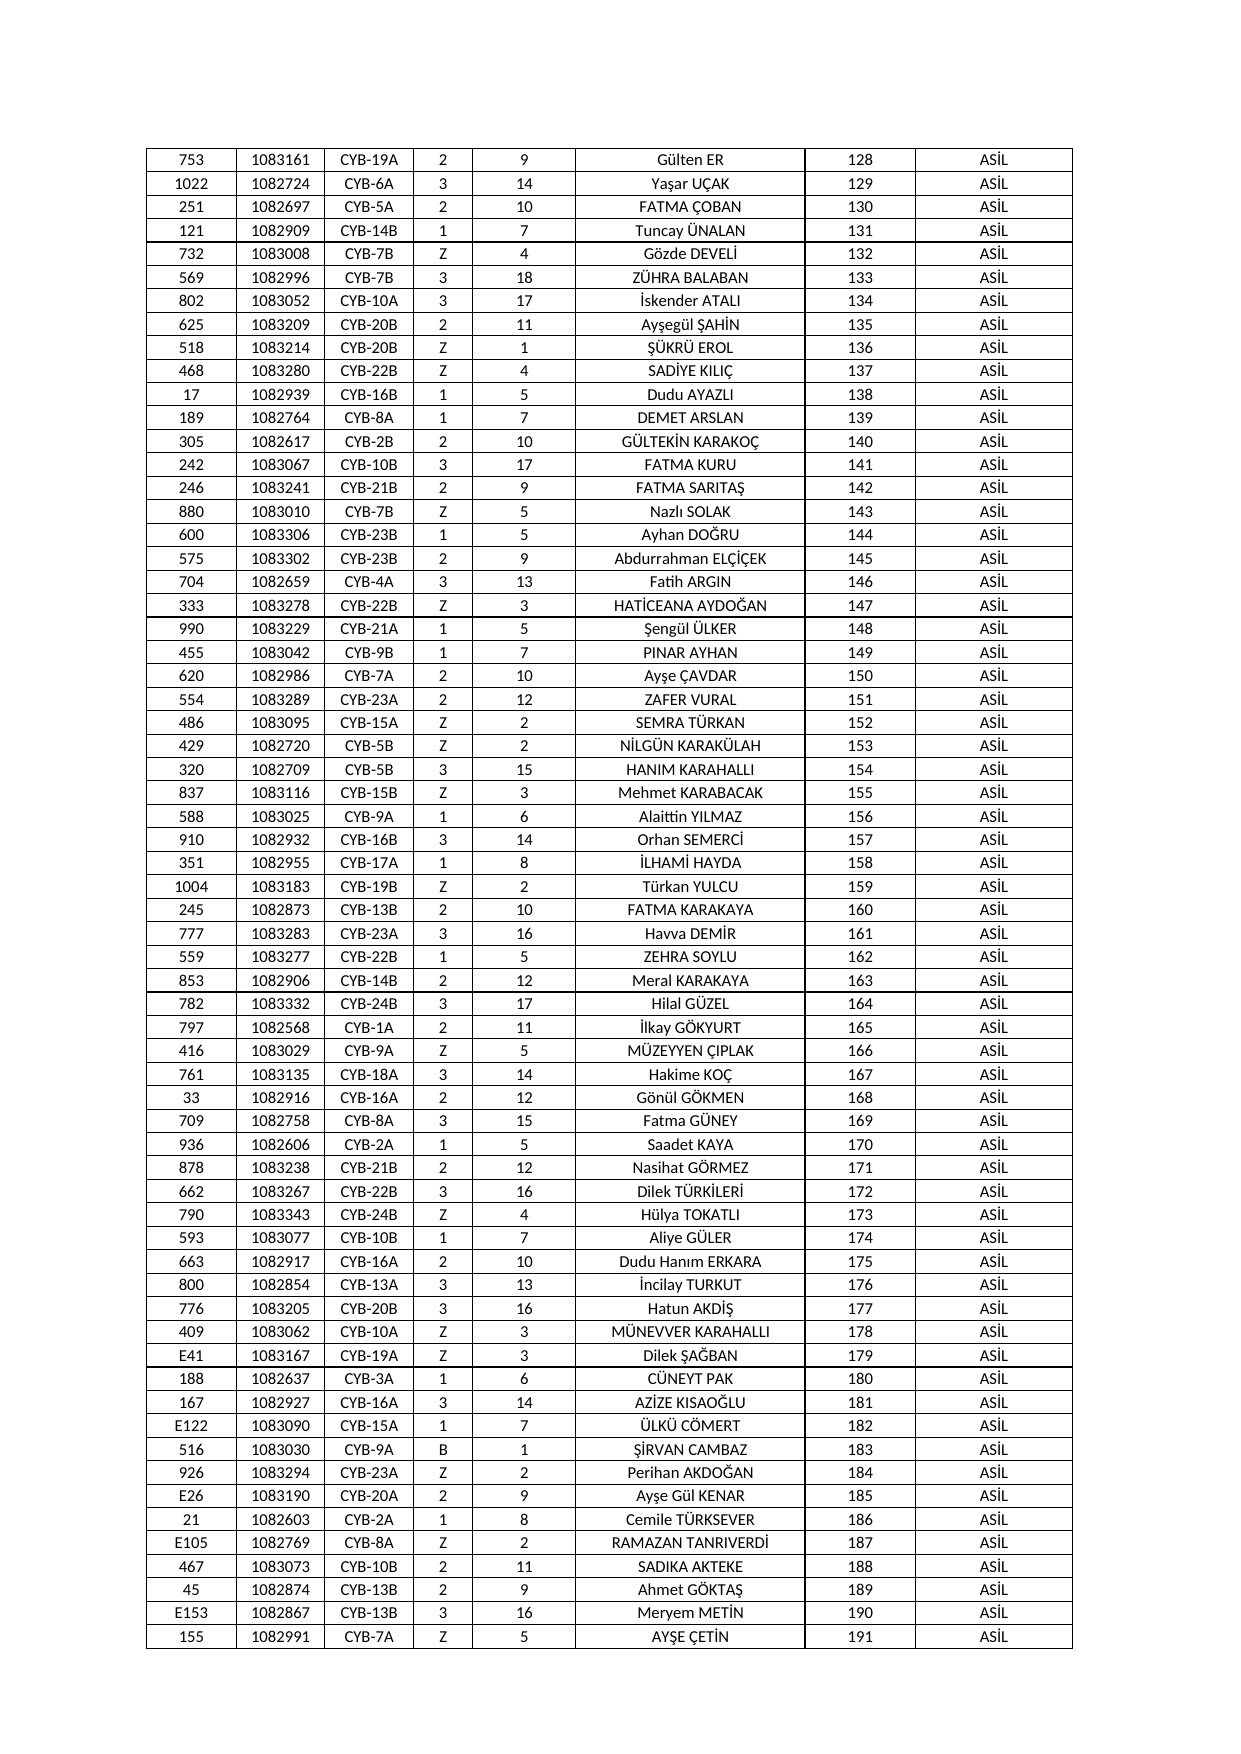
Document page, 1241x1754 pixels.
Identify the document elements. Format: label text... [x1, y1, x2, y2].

table_cell 2 [473, 875, 575, 898]
table_cell CYB-1A [325, 1016, 413, 1038]
table_cell 18 [473, 266, 575, 288]
table_cell CYB-24B [325, 1203, 413, 1226]
table_cell 1083073 [237, 1555, 324, 1577]
table_cell 2 [473, 735, 575, 757]
table_cell ZAFER VURAL [576, 688, 804, 710]
table_cell 351 [147, 852, 236, 874]
table_cell 429 [147, 735, 236, 757]
table_cell HANIM KARAHALLI [576, 758, 804, 780]
table_cell ASİL [916, 1227, 1072, 1249]
table_cell 5 [473, 1039, 575, 1062]
table_cell 12 [473, 688, 575, 710]
table_cell 782 [147, 993, 236, 1015]
table_cell 761 [147, 1063, 236, 1085]
table_cell 10 [473, 196, 575, 218]
table_cell ASİL [916, 993, 1072, 1015]
table_cell 837 [147, 781, 236, 804]
table_cell ASİL [916, 1274, 1072, 1296]
table_cell 1083116 [237, 781, 324, 804]
table_cell Ayhan DOĞRU [576, 524, 804, 546]
table_cell İLHAMİ HAYDA [576, 852, 804, 874]
table_cell CYB-10B [325, 1555, 413, 1577]
table_cell Ayşe ÇAVDAR [576, 664, 804, 687]
table_cell 3 [473, 594, 575, 616]
table_cell ASİL [916, 1039, 1072, 1062]
table_cell CYB-13B [325, 1578, 413, 1601]
table_cell 926 [147, 1461, 236, 1483]
table_cell 145 [806, 547, 915, 569]
table_cell E41 [147, 1344, 236, 1366]
table_cell Z [414, 1531, 472, 1554]
table_cell 1082874 [237, 1578, 324, 1601]
table_cell ÜLKÜ CÖMERT [576, 1414, 804, 1437]
table_cell ASİL [916, 688, 1072, 710]
table_cell 1083332 [237, 993, 324, 1015]
table_cell CYB-9A [325, 805, 413, 827]
table_cell 320 [147, 758, 236, 780]
table_cell 2 [414, 1156, 472, 1179]
table_cell CYB-15B [325, 781, 413, 804]
table_cell 6 [473, 805, 575, 827]
table_cell 5 [473, 1625, 575, 1648]
table_cell 1022 [147, 172, 236, 194]
table_cell CYB-8A [325, 1110, 413, 1132]
table_cell 518 [147, 336, 236, 358]
table_cell FATMA SARITAŞ [576, 477, 804, 499]
table_cell 242 [147, 453, 236, 476]
table_cell 147 [806, 594, 915, 616]
table_cell 179 [806, 1344, 915, 1366]
table_cell Z [414, 1625, 472, 1648]
table_cell 1082916 [237, 1086, 324, 1108]
table_cell 16 [473, 1297, 575, 1319]
table_cell 1083077 [237, 1227, 324, 1249]
table_cell CYB-10B [325, 453, 413, 476]
table_cell ASİL [916, 852, 1072, 874]
table_cell 1083135 [237, 1063, 324, 1085]
table_cell ASİL [916, 547, 1072, 569]
table_cell ASİL [916, 571, 1072, 593]
table_cell 7 [473, 219, 575, 241]
table_cell 3 [414, 828, 472, 851]
table_cell 161 [806, 922, 915, 944]
table_cell 1083161 [237, 149, 324, 171]
table_cell ASİL [916, 1297, 1072, 1319]
table_cell 165 [806, 1016, 915, 1038]
table_cell Z [414, 711, 472, 733]
table_cell Nasihat GÖRMEZ [576, 1156, 804, 1179]
table_cell 245 [147, 899, 236, 921]
table_cell 154 [806, 758, 915, 780]
table_cell 1083343 [237, 1203, 324, 1226]
table_cell ASİL [916, 1414, 1072, 1437]
table_cell 168 [806, 1086, 915, 1108]
table_cell 174 [806, 1227, 915, 1249]
table_cell 1082709 [237, 758, 324, 780]
table_cell 790 [147, 1203, 236, 1226]
table_cell 2 [414, 969, 472, 991]
table_cell CYB-14B [325, 219, 413, 241]
table_cell 776 [147, 1297, 236, 1319]
table_cell ASİL [916, 313, 1072, 335]
table_cell 167 [147, 1391, 236, 1413]
table_cell CYB-3A [325, 1368, 413, 1390]
table_cell Perihan AKDOĞAN [576, 1461, 804, 1483]
table_cell Hatun AKDİŞ [576, 1297, 804, 1319]
table_cell SADİYE KILIÇ [576, 360, 804, 382]
table_cell 1083190 [237, 1485, 324, 1507]
table_cell 1 [473, 1438, 575, 1460]
table_cell 1 [414, 852, 472, 874]
table_cell CYB-6A [325, 172, 413, 194]
table_cell CYB-2A [325, 1508, 413, 1530]
table_cell 181 [806, 1391, 915, 1413]
table_cell 182 [806, 1414, 915, 1437]
table_cell CYB-17A [325, 852, 413, 874]
table_cell ASİL [916, 1321, 1072, 1343]
table_cell 11 [473, 1555, 575, 1577]
table_cell 17 [473, 289, 575, 312]
table_cell Alaittin YILMAZ [576, 805, 804, 827]
table_cell ASİL [916, 500, 1072, 523]
table_cell ASİL [916, 641, 1072, 663]
table_cell 1 [414, 946, 472, 968]
table_cell 3 [414, 1180, 472, 1202]
table_cell 10 [473, 899, 575, 921]
table_cell 5 [473, 383, 575, 405]
table_cell 158 [806, 852, 915, 874]
table_cell ŞİRVAN CAMBAZ [576, 1438, 804, 1460]
table_cell Hakime KOÇ [576, 1063, 804, 1085]
table_cell 853 [147, 969, 236, 991]
table_cell 1082996 [237, 266, 324, 288]
table_cell 137 [806, 360, 915, 382]
table_cell CYB-8A [325, 1531, 413, 1554]
table_cell CYB-13B [325, 1602, 413, 1624]
table_cell 10 [473, 664, 575, 687]
table_cell 575 [147, 547, 236, 569]
table_cell 12 [473, 969, 575, 991]
table_cell ASİL [916, 594, 1072, 616]
table_cell 2 [414, 664, 472, 687]
table_cell 486 [147, 711, 236, 733]
table_cell Havva DEMİR [576, 922, 804, 944]
table_cell 142 [806, 477, 915, 499]
table_cell 9 [473, 149, 575, 171]
table_cell 1083302 [237, 547, 324, 569]
table_cell 175 [806, 1250, 915, 1273]
table_cell 1082769 [237, 1531, 324, 1554]
table_cell ASİL [916, 1391, 1072, 1413]
table_cell ASİL [916, 243, 1072, 265]
table_cell 409 [147, 1321, 236, 1343]
table_cell 1 [414, 406, 472, 429]
table_cell 251 [147, 196, 236, 218]
table_cell Cemile TÜRKSEVER [576, 1508, 804, 1530]
table_cell CYB-16A [325, 1391, 413, 1413]
table_cell 416 [147, 1039, 236, 1062]
table_cell Z [414, 1321, 472, 1343]
table_cell ASİL [916, 1156, 1072, 1179]
table_cell 138 [806, 383, 915, 405]
table_cell 140 [806, 430, 915, 452]
table_cell 2 [414, 196, 472, 218]
table_cell 1 [414, 1368, 472, 1390]
table_cell 189 [806, 1578, 915, 1601]
table_cell 3 [414, 758, 472, 780]
table_cell 7 [473, 641, 575, 663]
table_cell 7 [473, 406, 575, 429]
table_cell 1082606 [237, 1133, 324, 1155]
table_cell CYB-16A [325, 1250, 413, 1273]
table_cell CYB-9B [325, 641, 413, 663]
table_cell ASİL [916, 430, 1072, 452]
table_cell 9 [473, 1578, 575, 1601]
table_cell 33 [147, 1086, 236, 1108]
table_cell 1082909 [237, 219, 324, 241]
table_cell 152 [806, 711, 915, 733]
table_cell Z [414, 875, 472, 898]
table_cell CYB-16B [325, 828, 413, 851]
table_cell 1083241 [237, 477, 324, 499]
table_cell ASİL [916, 383, 1072, 405]
table_cell CYB-21A [325, 618, 413, 640]
table_cell CYB-23A [325, 922, 413, 944]
table_cell CYB-20B [325, 1297, 413, 1319]
table_cell CYB-22B [325, 946, 413, 968]
table_cell 1082603 [237, 1508, 324, 1530]
table_cell 5 [473, 946, 575, 968]
table_cell 134 [806, 289, 915, 312]
table_cell 173 [806, 1203, 915, 1226]
table_cell 1 [414, 618, 472, 640]
table_cell 45 [147, 1578, 236, 1601]
table_cell ZÜHRA BALABAN [576, 266, 804, 288]
table_cell 1083229 [237, 618, 324, 640]
table_cell CYB-7A [325, 664, 413, 687]
table_cell 467 [147, 1555, 236, 1577]
table_cell 1083306 [237, 524, 324, 546]
table_cell 171 [806, 1156, 915, 1179]
table_cell CYB-7B [325, 266, 413, 288]
table_cell 3 [414, 1602, 472, 1624]
table_cell CYB-21B [325, 1156, 413, 1179]
table_cell 191 [806, 1625, 915, 1648]
table_cell 1 [414, 219, 472, 241]
table_cell ASİL [916, 711, 1072, 733]
table_cell ASİL [916, 1438, 1072, 1460]
table_cell 1 [414, 641, 472, 663]
table_cell HATİCEANA AYDOĞAN [576, 594, 804, 616]
table_cell SEMRA TÜRKAN [576, 711, 804, 733]
table_cell 128 [806, 149, 915, 171]
table_cell Z [414, 1039, 472, 1062]
table_cell 800 [147, 1274, 236, 1296]
table_cell 732 [147, 243, 236, 265]
table_cell 2 [473, 711, 575, 733]
table_cell 3 [414, 571, 472, 593]
table_cell 11 [473, 1016, 575, 1038]
table_cell 11 [473, 313, 575, 335]
table_cell 3 [414, 993, 472, 1015]
table_cell Dudu AYAZLI [576, 383, 804, 405]
table_cell Fatih ARGIN [576, 571, 804, 593]
table_cell CYB-16B [325, 383, 413, 405]
table_cell ASİL [916, 1133, 1072, 1155]
table_cell 2 [473, 1531, 575, 1554]
table_cell 169 [806, 1110, 915, 1132]
table_cell ASİL [916, 477, 1072, 499]
table_cell CYB-9A [325, 1039, 413, 1062]
table_cell Z [414, 1344, 472, 1366]
table_cell 662 [147, 1180, 236, 1202]
table_cell 305 [147, 430, 236, 452]
table_cell 163 [806, 969, 915, 991]
table_cell CYB-23A [325, 1461, 413, 1483]
table_cell 13 [473, 571, 575, 593]
table_cell Z [414, 500, 472, 523]
table_cell Ayşegül ŞAHİN [576, 313, 804, 335]
table_cell 1082939 [237, 383, 324, 405]
table_cell 1 [414, 1508, 472, 1530]
table_cell ASİL [916, 758, 1072, 780]
table_cell 183 [806, 1438, 915, 1460]
table_cell GÜLTEKİN KARAKOÇ [576, 430, 804, 452]
table_cell 187 [806, 1531, 915, 1554]
table_cell CYB-2B [325, 430, 413, 452]
table_cell ASİL [916, 1625, 1072, 1648]
table_cell 15 [473, 1110, 575, 1132]
table_cell 516 [147, 1438, 236, 1460]
table_cell CYB-5B [325, 735, 413, 757]
table_cell ASİL [916, 172, 1072, 194]
table_cell ASİL [916, 1531, 1072, 1554]
table_cell 17 [147, 383, 236, 405]
table_cell 1083167 [237, 1344, 324, 1366]
table_cell 1082932 [237, 828, 324, 851]
table_cell 14 [473, 1391, 575, 1413]
table_cell 189 [147, 406, 236, 429]
table_cell 186 [806, 1508, 915, 1530]
table_cell SADIKA AKTEKE [576, 1555, 804, 1577]
table_cell CYB-7A [325, 1625, 413, 1648]
table_cell ASİL [916, 1180, 1072, 1202]
table_cell 170 [806, 1133, 915, 1155]
table_cell ASİL [916, 149, 1072, 171]
table_cell 135 [806, 313, 915, 335]
table_cell 1083209 [237, 313, 324, 335]
table_cell Ayşe Gül KENAR [576, 1485, 804, 1507]
table_cell RAMAZAN TANRIVERDİ [576, 1531, 804, 1554]
table_cell 157 [806, 828, 915, 851]
table_cell ASİL [916, 735, 1072, 757]
table_cell 9 [473, 1485, 575, 1507]
table_cell ASİL [916, 1485, 1072, 1507]
table_cell Şengül ÜLKER [576, 618, 804, 640]
table_cell 1 [414, 1414, 472, 1437]
table_cell CYB-13A [325, 1274, 413, 1296]
table_cell PINAR AYHAN [576, 641, 804, 663]
table_cell Aliye GÜLER [576, 1227, 804, 1249]
table_cell 1083029 [237, 1039, 324, 1062]
table_cell Meral KARAKAYA [576, 969, 804, 991]
table_cell 132 [806, 243, 915, 265]
table_cell Z [414, 1461, 472, 1483]
table_cell 709 [147, 1110, 236, 1132]
table_cell 5 [473, 500, 575, 523]
table_cell Yaşar UÇAK [576, 172, 804, 194]
table_cell ASİL [916, 1508, 1072, 1530]
table_cell 797 [147, 1016, 236, 1038]
table_cell 620 [147, 664, 236, 687]
table_cell 155 [147, 1625, 236, 1648]
table_cell CYB-10B [325, 1227, 413, 1249]
table_cell 802 [147, 289, 236, 312]
table_cell 1 [414, 524, 472, 546]
table_cell ASİL [916, 899, 1072, 921]
table_cell 185 [806, 1485, 915, 1507]
table_cell 3 [414, 266, 472, 288]
table_cell Dilek TÜRKİLERİ [576, 1180, 804, 1202]
table_cell ASİL [916, 1203, 1072, 1226]
table_cell CYB-8A [325, 406, 413, 429]
table_cell 1082764 [237, 406, 324, 429]
table_cell Mehmet KARABACAK [576, 781, 804, 804]
table_cell 1083238 [237, 1156, 324, 1179]
table_cell 178 [806, 1321, 915, 1343]
table_cell 1083283 [237, 922, 324, 944]
table_cell 184 [806, 1461, 915, 1483]
table_cell Hülya TOKATLI [576, 1203, 804, 1226]
table_cell ASİL [916, 360, 1072, 382]
table_cell DEMET ARSLAN [576, 406, 804, 429]
table_cell 3 [414, 1297, 472, 1319]
table_cell 333 [147, 594, 236, 616]
table_cell Ahmet GÖKTAŞ [576, 1578, 804, 1601]
table_cell FATMA ÇOBAN [576, 196, 804, 218]
table_cell E26 [147, 1485, 236, 1507]
table_cell Hilal GÜZEL [576, 993, 804, 1015]
table_cell CYB-21B [325, 477, 413, 499]
table_cell Z [414, 360, 472, 382]
table_cell 1083205 [237, 1297, 324, 1319]
table_cell ASİL [916, 289, 1072, 312]
table_cell 141 [806, 453, 915, 476]
table_cell ASİL [916, 1063, 1072, 1085]
table_cell MÜNEVVER KARAHALLI [576, 1321, 804, 1343]
table_cell 3 [414, 1391, 472, 1413]
table_cell CYB-15A [325, 1414, 413, 1437]
table_cell ASİL [916, 805, 1072, 827]
table_cell İncilay TURKUT [576, 1274, 804, 1296]
table_cell 13 [473, 1274, 575, 1296]
table_cell 1083183 [237, 875, 324, 898]
table_cell 3 [414, 1063, 472, 1085]
table_cell Gözde DEVELİ [576, 243, 804, 265]
table_cell ASİL [916, 453, 1072, 476]
table_cell CYB-20B [325, 336, 413, 358]
table_cell AZİZE KISAOĞLU [576, 1391, 804, 1413]
table_cell 569 [147, 266, 236, 288]
table_cell CYB-2A [325, 1133, 413, 1155]
table_cell 167 [806, 1063, 915, 1085]
table_cell 190 [806, 1602, 915, 1624]
table_cell 2 [414, 149, 472, 171]
table_cell NİLGÜN KARAKÜLAH [576, 735, 804, 757]
table_cell 3 [414, 172, 472, 194]
table_cell 16 [473, 1602, 575, 1624]
table_cell Dilek ŞAĞBAN [576, 1344, 804, 1366]
table_cell 936 [147, 1133, 236, 1155]
table_cell ASİL [916, 1578, 1072, 1601]
table_cell 4 [473, 360, 575, 382]
table_cell Orhan SEMERCİ [576, 828, 804, 851]
table_cell Türkan YULCU [576, 875, 804, 898]
table_cell 1 [473, 336, 575, 358]
table_cell 2 [414, 688, 472, 710]
table_cell ASİL [916, 1368, 1072, 1390]
table_cell 3 [473, 781, 575, 804]
table_cell ASİL [916, 946, 1072, 968]
table_cell 554 [147, 688, 236, 710]
table_cell 3 [414, 1274, 472, 1296]
table_cell 5 [473, 1133, 575, 1155]
table_cell 1082568 [237, 1016, 324, 1038]
table_cell CYB-22B [325, 594, 413, 616]
table_cell Gönül GÖKMEN [576, 1086, 804, 1108]
table_cell 1082927 [237, 1391, 324, 1413]
table_cell 1082659 [237, 571, 324, 593]
table_cell Z [414, 1203, 472, 1226]
table_cell 5 [473, 618, 575, 640]
table_cell 9 [473, 547, 575, 569]
table_cell 151 [806, 688, 915, 710]
table_cell ZEHRA SOYLU [576, 946, 804, 968]
table_cell 1083289 [237, 688, 324, 710]
table_cell 1083294 [237, 1461, 324, 1483]
table_cell Meryem METİN [576, 1602, 804, 1624]
table_cell CYB-4A [325, 571, 413, 593]
table_cell Abdurrahman ELÇİÇEK [576, 547, 804, 569]
table_cell 1082867 [237, 1602, 324, 1624]
table_cell 1083267 [237, 1180, 324, 1202]
table_cell İlkay GÖKYURT [576, 1016, 804, 1038]
table_cell E105 [147, 1531, 236, 1554]
table_cell 130 [806, 196, 915, 218]
table_cell 1083067 [237, 453, 324, 476]
table_cell 3 [414, 453, 472, 476]
table_cell 17 [473, 993, 575, 1015]
table_cell 1082697 [237, 196, 324, 218]
table_cell CYB-24B [325, 993, 413, 1015]
table_cell 1083277 [237, 946, 324, 968]
table_cell 1004 [147, 875, 236, 898]
table_cell 246 [147, 477, 236, 499]
table_cell 1083214 [237, 336, 324, 358]
table_cell 1083052 [237, 289, 324, 312]
table_cell 131 [806, 219, 915, 241]
table_cell CYB-22B [325, 360, 413, 382]
table_cell 8 [473, 852, 575, 874]
table_cell 12 [473, 1156, 575, 1179]
table_cell 146 [806, 571, 915, 593]
table_cell 153 [806, 735, 915, 757]
table_cell 144 [806, 524, 915, 546]
table_cell 2 [473, 1461, 575, 1483]
table_cell 3 [414, 1110, 472, 1132]
table_cell 777 [147, 922, 236, 944]
table_cell 663 [147, 1250, 236, 1273]
table_cell CYB-20B [325, 313, 413, 335]
table_cell 1083025 [237, 805, 324, 827]
table_cell 1082854 [237, 1274, 324, 1296]
table_cell 600 [147, 524, 236, 546]
table_cell E122 [147, 1414, 236, 1437]
table_cell 2 [414, 1250, 472, 1273]
table_cell 14 [473, 828, 575, 851]
table_cell İskender ATALI [576, 289, 804, 312]
table_cell 593 [147, 1227, 236, 1249]
table_cell 2 [414, 1016, 472, 1038]
table_cell CYB-10A [325, 1321, 413, 1343]
table_cell 17 [473, 453, 575, 476]
table_cell Dudu Hanım ERKARA [576, 1250, 804, 1273]
table_cell 1083090 [237, 1414, 324, 1437]
table_cell 2 [414, 899, 472, 921]
table_cell FATMA KARAKAYA [576, 899, 804, 921]
table_cell ŞÜKRÜ EROL [576, 336, 804, 358]
table_cell CYB-16A [325, 1086, 413, 1108]
table_cell 1082955 [237, 852, 324, 874]
table_cell Z [414, 594, 472, 616]
table_cell CYB-5B [325, 758, 413, 780]
table_cell 2 [414, 1578, 472, 1601]
table_cell CÜNEYT PAK [576, 1368, 804, 1390]
table_cell 8 [473, 1508, 575, 1530]
table_cell 150 [806, 664, 915, 687]
table_cell 16 [473, 1180, 575, 1202]
table_cell 1082724 [237, 172, 324, 194]
table_cell Fatma GÜNEY [576, 1110, 804, 1132]
table_cell 559 [147, 946, 236, 968]
table_cell ASİL [916, 336, 1072, 358]
table_cell ASİL [916, 1250, 1072, 1273]
table_cell 1082991 [237, 1625, 324, 1648]
table_cell ASİL [916, 1016, 1072, 1038]
table_cell Z [414, 735, 472, 757]
table_cell 7 [473, 1414, 575, 1437]
table_cell 3 [414, 289, 472, 312]
table_cell CYB-15A [325, 711, 413, 733]
table_cell 1083042 [237, 641, 324, 663]
table_cell ASİL [916, 875, 1072, 898]
table_cell 10 [473, 1250, 575, 1273]
table_cell CYB-19A [325, 149, 413, 171]
table_cell 1082906 [237, 969, 324, 991]
table_cell 3 [473, 1344, 575, 1366]
table_cell CYB-22B [325, 1180, 413, 1202]
table_cell B [414, 1438, 472, 1460]
table_cell ASİL [916, 664, 1072, 687]
table_cell 172 [806, 1180, 915, 1202]
table_cell CYB-19B [325, 875, 413, 898]
table_cell CYB-5A [325, 196, 413, 218]
table_cell CYB-13B [325, 899, 413, 921]
table_cell CYB-23A [325, 688, 413, 710]
table_cell 1083278 [237, 594, 324, 616]
table_cell 4 [473, 243, 575, 265]
table_cell 166 [806, 1039, 915, 1062]
table_cell 156 [806, 805, 915, 827]
table_cell 1083095 [237, 711, 324, 733]
table_cell 2 [414, 547, 472, 569]
table_cell 177 [806, 1297, 915, 1319]
table_cell 15 [473, 758, 575, 780]
table_cell 588 [147, 805, 236, 827]
table_cell 753 [147, 149, 236, 171]
table_cell 129 [806, 172, 915, 194]
table_cell 3 [473, 1321, 575, 1343]
table_cell ASİL [916, 1461, 1072, 1483]
table_cell 180 [806, 1368, 915, 1390]
table_cell 14 [473, 172, 575, 194]
table_cell 10 [473, 430, 575, 452]
table_cell AYŞE ÇETİN [576, 1625, 804, 1648]
table_cell ASİL [916, 219, 1072, 241]
table_cell 1082637 [237, 1368, 324, 1390]
table_cell 990 [147, 618, 236, 640]
table_cell 7 [473, 1227, 575, 1249]
table_cell ASİL [916, 524, 1072, 546]
table_cell Z [414, 781, 472, 804]
table_cell 2 [414, 313, 472, 335]
table_cell Nazlı SOLAK [576, 500, 804, 523]
table_cell 1082758 [237, 1110, 324, 1132]
table_cell ASİL [916, 1086, 1072, 1108]
table_cell CYB-20A [325, 1485, 413, 1507]
table_cell Z [414, 243, 472, 265]
table_cell 164 [806, 993, 915, 1015]
table_cell 1083280 [237, 360, 324, 382]
table_cell 5 [473, 524, 575, 546]
table_cell 1083030 [237, 1438, 324, 1460]
table_cell E153 [147, 1602, 236, 1624]
table_cell ASİL [916, 828, 1072, 851]
table_cell CYB-18A [325, 1063, 413, 1085]
table_cell 148 [806, 618, 915, 640]
table_cell ASİL [916, 969, 1072, 991]
table_cell 1083062 [237, 1321, 324, 1343]
table_cell Gülten ER [576, 149, 804, 171]
table_cell CYB-9A [325, 1438, 413, 1460]
table_cell 6 [473, 1368, 575, 1390]
table_cell 139 [806, 406, 915, 429]
table_cell 160 [806, 899, 915, 921]
table_cell 704 [147, 571, 236, 593]
table_cell CYB-7B [325, 243, 413, 265]
table_cell 2 [414, 1485, 472, 1507]
table_cell 1 [414, 1133, 472, 1155]
table_cell ASİL [916, 1110, 1072, 1132]
table_cell 14 [473, 1063, 575, 1085]
table_cell 878 [147, 1156, 236, 1179]
table_cell ASİL [916, 1602, 1072, 1624]
table_cell 880 [147, 500, 236, 523]
table_cell ASİL [916, 406, 1072, 429]
table_cell 2 [414, 1555, 472, 1577]
table_cell CYB-7B [325, 500, 413, 523]
table_cell 12 [473, 1086, 575, 1108]
table_cell 9 [473, 477, 575, 499]
table_cell FATMA KURU [576, 453, 804, 476]
table_cell 1082617 [237, 430, 324, 452]
table_cell 149 [806, 641, 915, 663]
table_cell CYB-23B [325, 547, 413, 569]
table_cell 1082917 [237, 1250, 324, 1273]
table_cell ASİL [916, 922, 1072, 944]
table_cell 1083008 [237, 243, 324, 265]
table_cell 1 [414, 1227, 472, 1249]
table_cell 136 [806, 336, 915, 358]
table_cell 159 [806, 875, 915, 898]
table_cell 143 [806, 500, 915, 523]
table_cell 16 [473, 922, 575, 944]
table_cell 4 [473, 1203, 575, 1226]
table_cell Saadet KAYA [576, 1133, 804, 1155]
table_cell 2 [414, 477, 472, 499]
table_cell 468 [147, 360, 236, 382]
table_cell Tuncay ÜNALAN [576, 219, 804, 241]
table_cell Z [414, 336, 472, 358]
table_cell 21 [147, 1508, 236, 1530]
table_cell 1082873 [237, 899, 324, 921]
table_cell 2 [414, 430, 472, 452]
table_cell 188 [806, 1555, 915, 1577]
table_cell 910 [147, 828, 236, 851]
table_cell ASİL [916, 618, 1072, 640]
table_cell 176 [806, 1274, 915, 1296]
table_cell 188 [147, 1368, 236, 1390]
table_cell CYB-14B [325, 969, 413, 991]
table_cell ASİL [916, 196, 1072, 218]
table_cell 1083010 [237, 500, 324, 523]
table_cell 162 [806, 946, 915, 968]
table_cell CYB-10A [325, 289, 413, 312]
table_cell CYB-19A [325, 1344, 413, 1366]
table_cell ASİL [916, 1555, 1072, 1577]
table_cell 2 [414, 1086, 472, 1108]
table_cell 133 [806, 266, 915, 288]
table_cell 1 [414, 383, 472, 405]
table_cell ASİL [916, 1344, 1072, 1366]
table_cell 455 [147, 641, 236, 663]
table_cell CYB-23B [325, 524, 413, 546]
table_cell ASİL [916, 266, 1072, 288]
table_cell ASİL [916, 781, 1072, 804]
table_cell 155 [806, 781, 915, 804]
table_cell MÜZEYYEN ÇIPLAK [576, 1039, 804, 1062]
table_cell 121 [147, 219, 236, 241]
table_cell 3 [414, 922, 472, 944]
table_cell 1 [414, 805, 472, 827]
table_cell 1082986 [237, 664, 324, 687]
table_cell 625 [147, 313, 236, 335]
table_cell 1082720 [237, 735, 324, 757]
